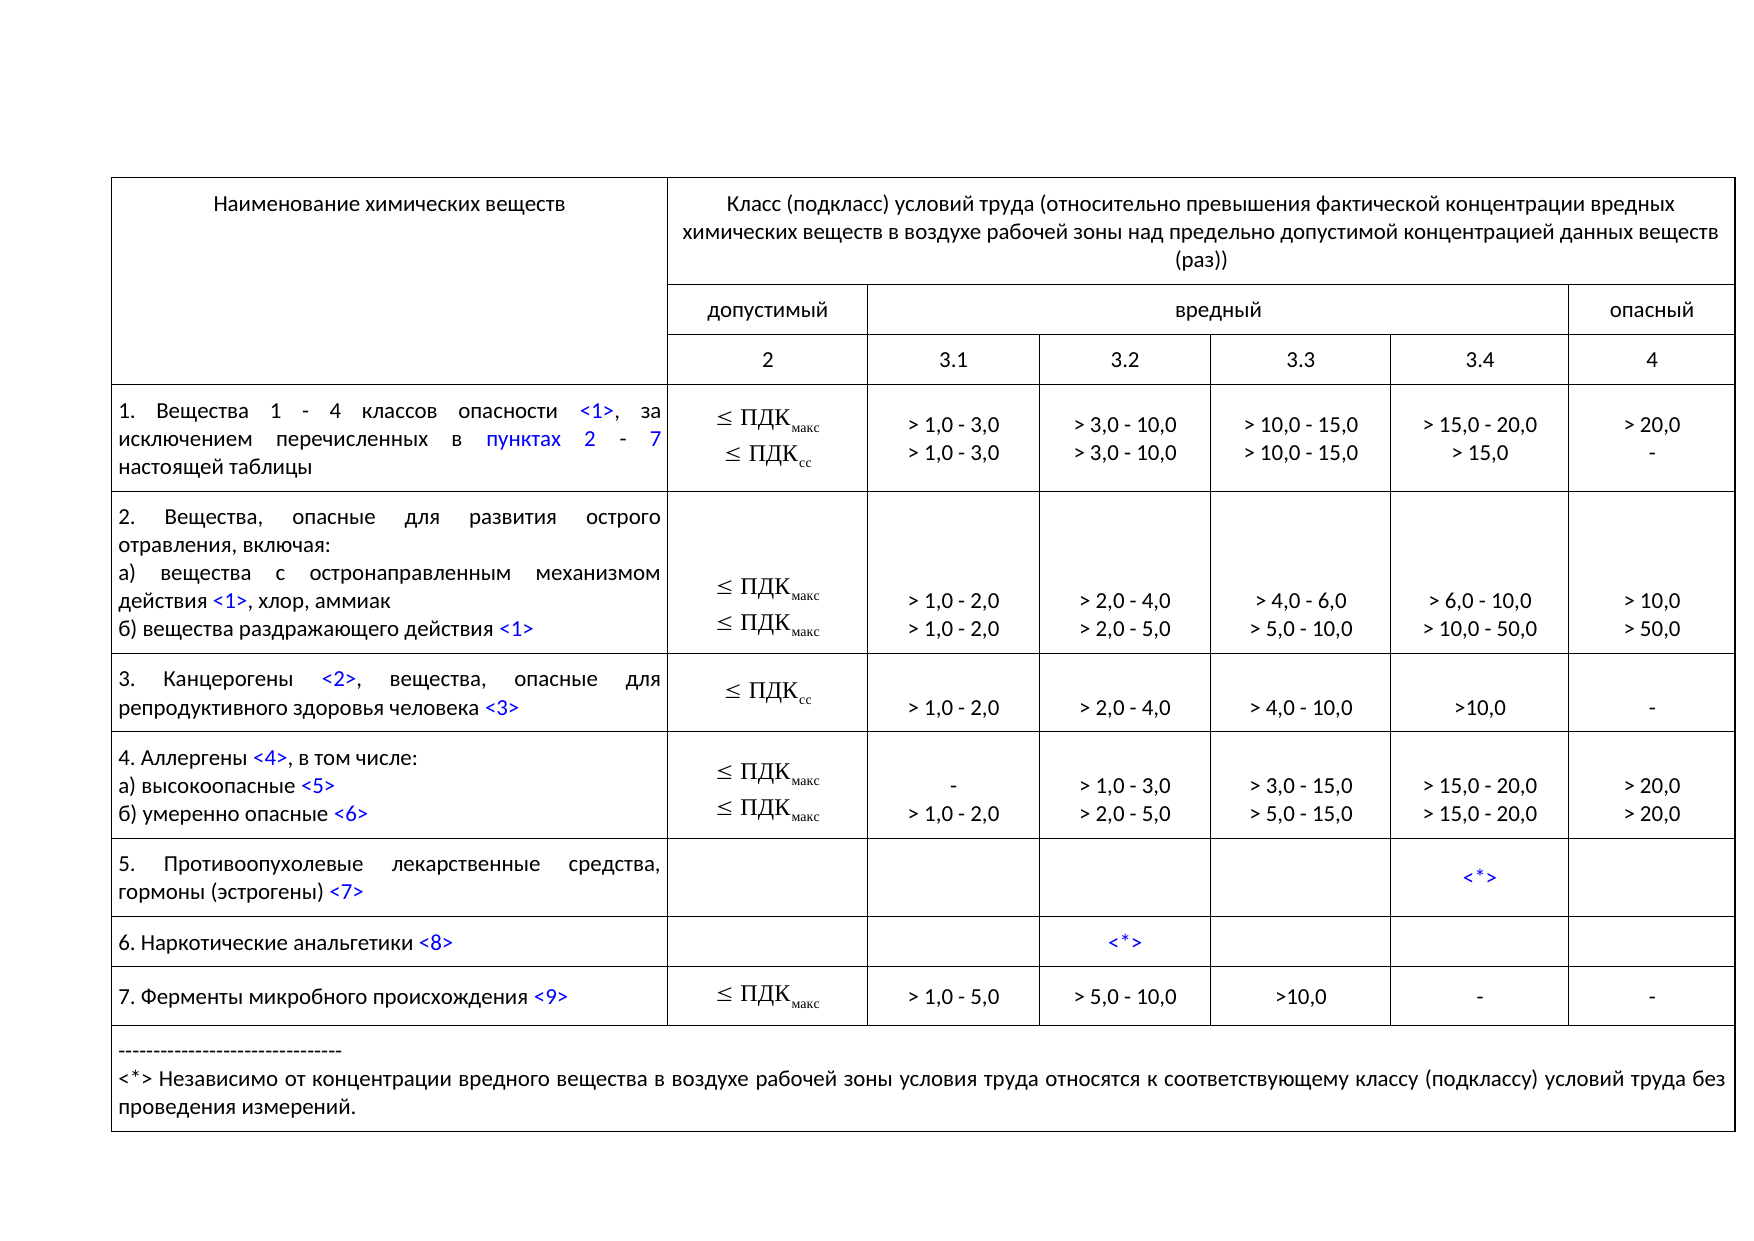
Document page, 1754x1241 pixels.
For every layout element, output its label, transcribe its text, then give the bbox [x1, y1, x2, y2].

table_cell 5. Противоопухолевые лекарственные средства, гормоны (эстрогены) <7> [112, 839, 667, 916]
table_cell > 6,0 - 10,0 > 10,0 - 50,0 [1391, 492, 1568, 653]
table_cell > 1,0 - 5,0 [868, 967, 1039, 1024]
table_header Класс (подкласс) условий труда (относительно превышения фактической концентрации вредных химических веществ в воздухе рабочей зоны над предельно допустимой концентрацией данных веществ (раз)) [668, 178, 1734, 283]
table_cell 7. Ферменты микробного происхождения <9> [112, 967, 667, 1024]
table_cell 3. Канцерогены <2>, вещества, опасные для репродуктивного здоровья человека <3> [112, 654, 667, 731]
table_cell [668, 492, 867, 653]
table_cell > 4,0 - 10,0 [1211, 654, 1390, 731]
table_cell 4 [1569, 335, 1734, 384]
table_cell 3.1 [868, 335, 1039, 384]
table_cell вредный [868, 285, 1568, 334]
table_cell - [1569, 967, 1734, 1024]
table_cell [1569, 917, 1734, 966]
table_cell >10,0 [1391, 654, 1568, 731]
table_cell > 1,0 - 3,0 > 2,0 - 5,0 [1040, 732, 1210, 838]
table_cell [668, 654, 867, 731]
table_cell 2. Вещества, опасные для развития острого отравления, включая: а) вещества с остронаправленным механизмом действия <1>, хлор, аммиак б) вещества раздражающего действия <1> [112, 492, 667, 653]
table_cell -------------------------------- <*> Независимо от концентрации вредного вещества в воздухе рабочей зоны условия труда относятся к соответствующему классу (подклассу) условий труда без проведения измерений. [112, 1026, 1734, 1131]
table_cell [668, 385, 867, 491]
table_cell опасный [1569, 285, 1734, 334]
table_header Наименование химических веществ [112, 178, 667, 384]
table_cell 3.2 [1040, 335, 1210, 384]
table_cell [668, 967, 867, 1024]
table_cell 3.3 [1211, 335, 1390, 384]
table_cell > 1,0 - 2,0 > 1,0 - 2,0 [868, 492, 1039, 653]
table_cell [868, 839, 1039, 916]
table_cell > 15,0 - 20,0 > 15,0 [1391, 385, 1568, 491]
table_cell > 3,0 - 10,0 > 3,0 - 10,0 [1040, 385, 1210, 491]
table_cell > 15,0 - 20,0 > 15,0 - 20,0 [1391, 732, 1568, 838]
table_cell допустимый [668, 285, 867, 334]
table_cell 4. Аллергены <4>, в том числе: а) высокоопасные <5> б) умеренно опасные <6> [112, 732, 667, 838]
table_cell [1211, 839, 1390, 916]
table_cell - > 1,0 - 2,0 [868, 732, 1039, 838]
table_cell <*> [1391, 839, 1568, 916]
table_cell [868, 917, 1039, 966]
table_cell [1569, 839, 1734, 916]
table_cell [1211, 917, 1390, 966]
table_cell > 10,0 > 50,0 [1569, 492, 1734, 653]
table_cell > 2,0 - 4,0 [1040, 654, 1210, 731]
table_cell > 1,0 - 3,0 > 1,0 - 3,0 [868, 385, 1039, 491]
table_cell > 20,0 > 20,0 [1569, 732, 1734, 838]
table_cell 2 [668, 335, 867, 384]
table_cell > 20,0 - [1569, 385, 1734, 491]
table_cell 6. Наркотические анальгетики <8> [112, 917, 667, 966]
table_cell [668, 732, 867, 838]
table_cell > 3,0 - 15,0 > 5,0 - 15,0 [1211, 732, 1390, 838]
table_cell - [1391, 967, 1568, 1024]
table_cell [668, 839, 867, 916]
table_cell 3.4 [1391, 335, 1568, 384]
table_cell <*> [1040, 917, 1210, 966]
table_cell [1040, 839, 1210, 916]
table_cell > 10,0 - 15,0 > 10,0 - 15,0 [1211, 385, 1390, 491]
table_cell 1. Вещества 1 - 4 классов опасности <1>, за исключением перечисленных в пунктах 2 - 7 настоящей таблицы [112, 385, 667, 491]
table_cell [1391, 917, 1568, 966]
table_cell > 4,0 - 6,0 > 5,0 - 10,0 [1211, 492, 1390, 653]
table_cell > 1,0 - 2,0 [868, 654, 1039, 731]
table_cell > 5,0 - 10,0 [1040, 967, 1210, 1024]
table_cell > 2,0 - 4,0 > 2,0 - 5,0 [1040, 492, 1210, 653]
table_cell [668, 917, 867, 966]
table_cell >10,0 [1211, 967, 1390, 1024]
table_cell - [1569, 654, 1734, 731]
